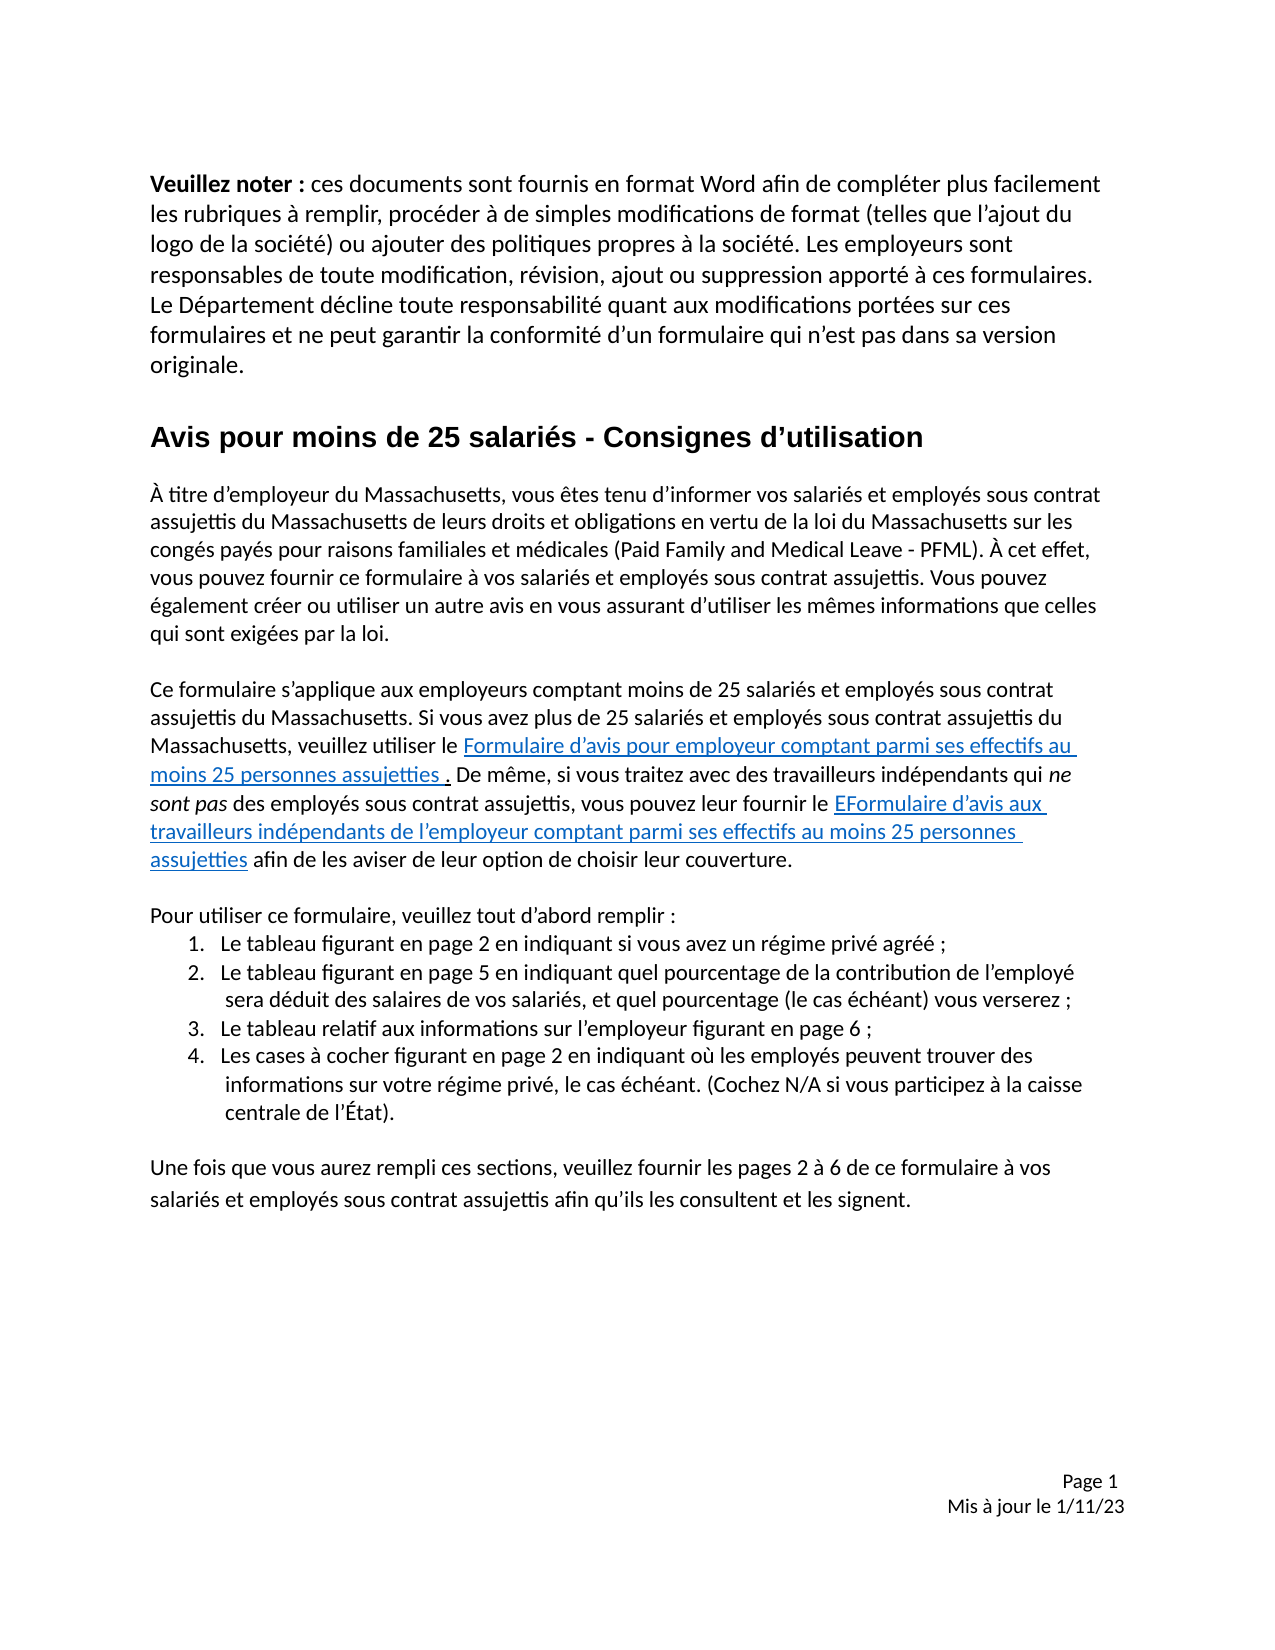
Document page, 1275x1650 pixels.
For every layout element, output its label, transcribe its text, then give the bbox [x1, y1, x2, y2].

text Une fois que vous aurez rempli ces sections, veuillez fournir les pages 2 à 6 de ce formulaire à vos salariés et employés sous contrat assujettis afin qu’ils les consultent et les signent. [150, 1153, 1062, 1214]
text 4. Les cases à cocher figurant en page 2 en indiquant où les employés peuvent trouver des informations sur votre régime privé, le cas échéant. (Cochez N/A si vous participez à la caisse centrale de l’État). [187, 1042, 1091, 1126]
text 3. Le tableau relatif aux informations sur l’employeur figurant en page 6 ; [187, 1014, 1188, 1042]
text Pour utiliser ce formulaire, veuillez tout d’abord remplir : [150, 902, 1188, 929]
text Ce formulaire s’applique aux employeurs comptant moins de 25 salariés et employés sous contrat assujettis du Massachusetts. Si vous avez plus de 25 salariés et employés sous contrat assujettis du Massachusetts, veuillez utiliser le Formulaire d’avis pour employeur comptant parmi ses effectifs au moins 25 personnes assujetties . De même, si vous traitez avec des travailleurs indépendants qui ne sont pas des employés sous contrat assujettis, vous pouvez leur fournir le EFormulaire d’avis aux travailleurs indépendants de l’employeur comptant parmi ses effectifs au moins 25 personnes assujetties afin de les aviser de leur option de choisir leur couverture. [150, 675, 1095, 873]
text 1. Le tableau figurant en page 2 en indiquant si vous avez un régime privé agréé ; [187, 929, 1188, 958]
text Veuillez noter : ces documents sont fournis en format Word afin de compléter plus facilement les rubriques à remplir, procéder à de simples modifications de format (telles que l’ajout du logo de la société) ou ajouter des politiques propres à la société. Les employeurs sont responsables de toute modification, révision, ajout ou suppression apporté à ces formulaires. Le Département décline toute responsabilité quant aux modifications portées sur ces formulaires et ne peut garantir la conformité d’un formulaire qui n’est pas dans sa version originale. [150, 168, 1116, 380]
text Avis pour moins de 25 salariés - Consignes d’utilisation [150, 420, 1188, 453]
text 2. Le tableau figurant en page 5 en indiquant quel pourcentage de la contribution de l’employé sera déduit des salaires de vos salariés, et quel pourcentage (le cas échéant) vous verserez ; [187, 958, 1091, 1014]
text À titre d’employeur du Massachusetts, vous êtes tenu d’informer vos salariés et employés sous contrat assujettis du Massachusetts de leurs droits et obligations en vertu de la loi du Massachusetts sur les congés payés pour raisons familiales et médicales (Paid Family and Medical Leave - PFML). À cet effet, vous pouvez fournir ce formulaire à vos salariés et employés sous contrat assujettis. Vous pouvez également créer ou utiliser un autre avis en vous assurant d’utiliser les mêmes informations que celles qui sont exigées par la loi. [150, 480, 1121, 647]
